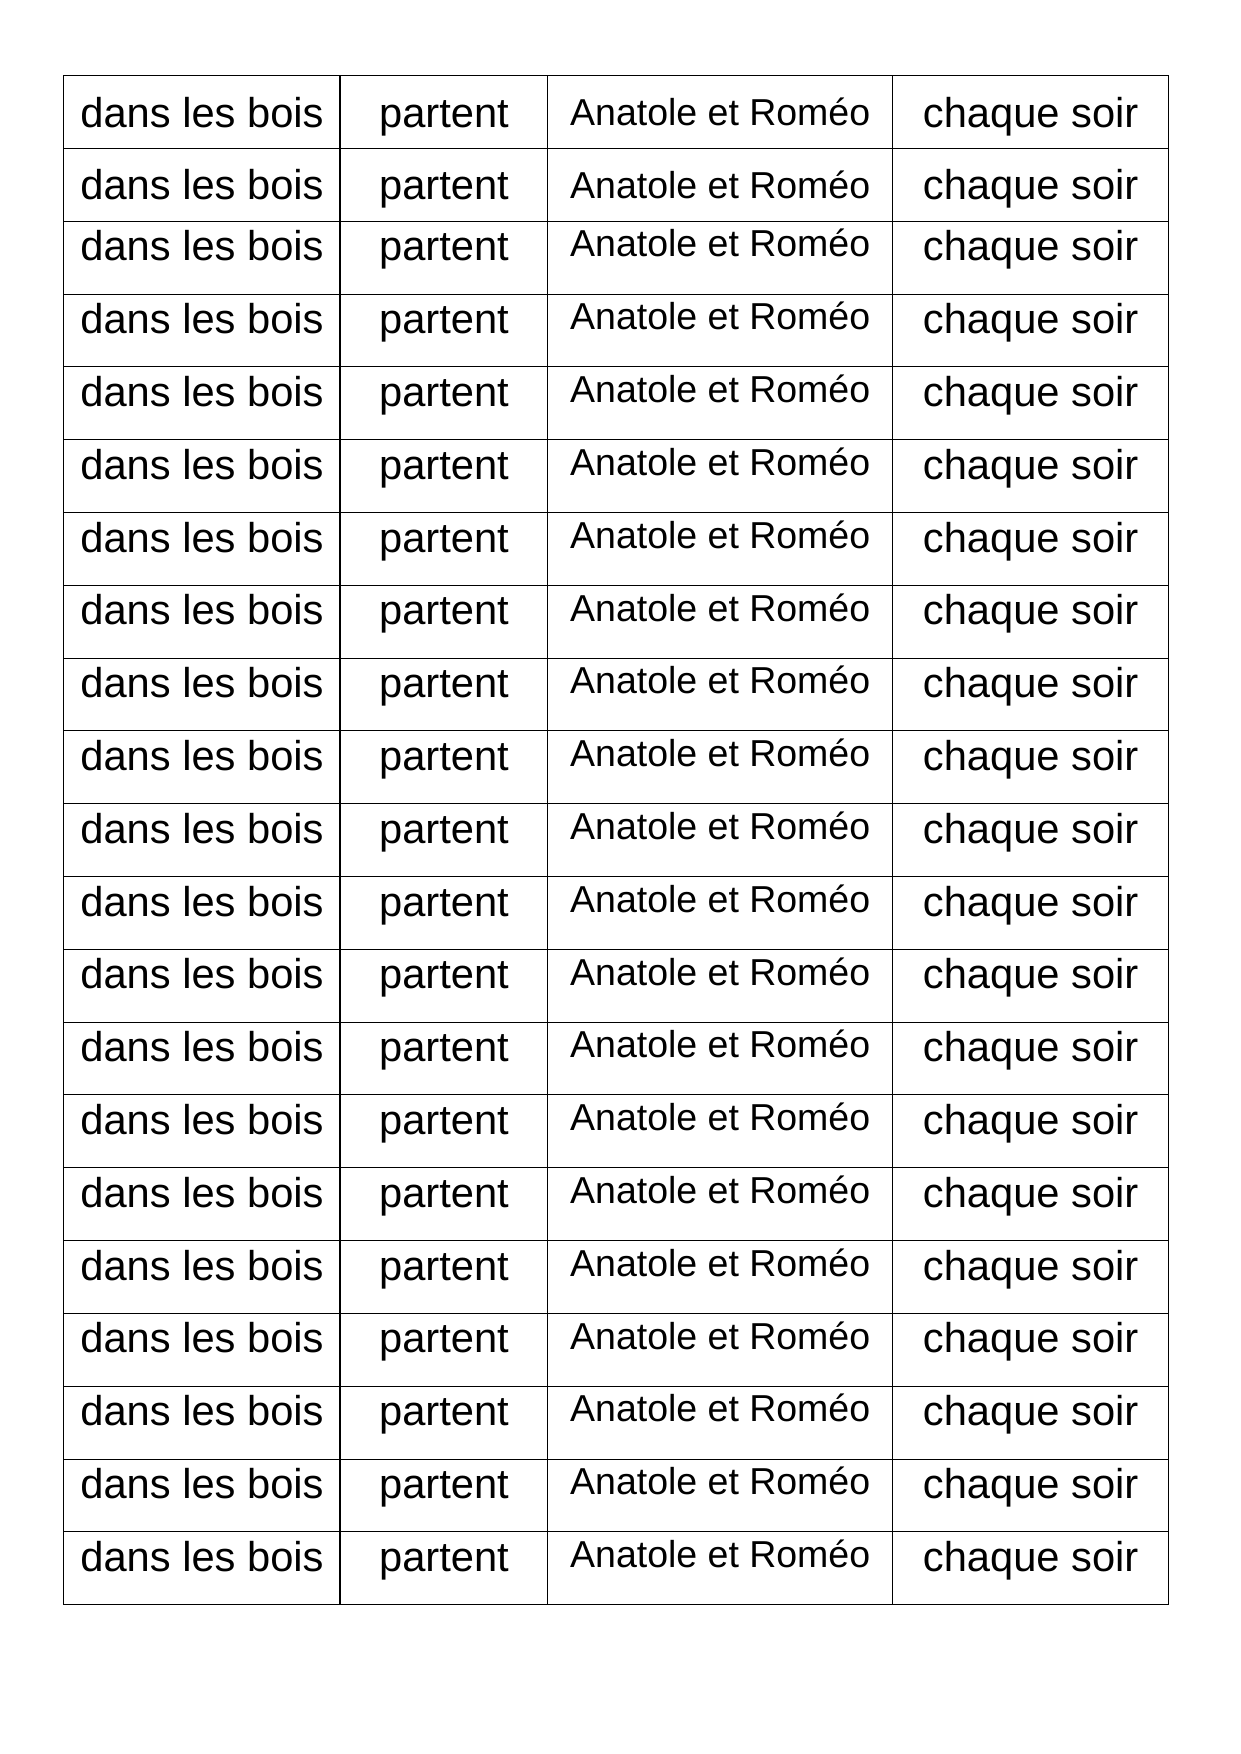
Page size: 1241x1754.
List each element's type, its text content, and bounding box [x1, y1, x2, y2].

table_header dans les bois [64, 76, 339, 148]
table_cell Anatole et Roméo [548, 1241, 892, 1313]
table_cell dans les bois [64, 659, 339, 730]
table_header chaque soir [893, 76, 1168, 148]
table_cell partent [341, 1387, 547, 1458]
table_cell dans les bois [64, 1023, 339, 1094]
table_cell partent [341, 440, 547, 512]
table_cell partent [341, 1460, 547, 1531]
table_cell chaque soir [893, 149, 1168, 221]
table_cell Anatole et Roméo [548, 440, 892, 512]
table_cell partent [341, 586, 547, 657]
table_cell partent [341, 1314, 547, 1386]
table_cell chaque soir [893, 1460, 1168, 1531]
table_cell Anatole et Roméo [548, 1095, 892, 1167]
table_cell dans les bois [64, 149, 339, 221]
table_cell dans les bois [64, 440, 339, 512]
table_cell dans les bois [64, 367, 339, 439]
table_cell chaque soir [893, 1095, 1168, 1167]
table_cell Anatole et Roméo [548, 1314, 892, 1386]
table_cell partent [341, 367, 547, 439]
table_cell Anatole et Roméo [548, 804, 892, 876]
table_cell dans les bois [64, 950, 339, 1022]
table_cell dans les bois [64, 1532, 339, 1604]
table_header Anatole et Roméo [548, 76, 892, 148]
table_cell partent [341, 804, 547, 876]
table_cell chaque soir [893, 1387, 1168, 1458]
table_cell Anatole et Roméo [548, 367, 892, 439]
table_cell Anatole et Roméo [548, 877, 892, 949]
table_cell dans les bois [64, 295, 339, 366]
table_cell dans les bois [64, 586, 339, 657]
table_cell partent [341, 950, 547, 1022]
table_cell chaque soir [893, 877, 1168, 949]
table_cell partent [341, 222, 547, 293]
table_cell partent [341, 659, 547, 730]
table_cell Anatole et Roméo [548, 1023, 892, 1094]
table_cell chaque soir [893, 440, 1168, 512]
table_cell Anatole et Roméo [548, 1532, 892, 1604]
table_cell partent [341, 295, 547, 366]
table_cell partent [341, 1532, 547, 1604]
table_cell chaque soir [893, 950, 1168, 1022]
table_cell partent [341, 513, 547, 585]
table_cell Anatole et Roméo [548, 222, 892, 293]
table_cell chaque soir [893, 1314, 1168, 1386]
table_cell Anatole et Roméo [548, 659, 892, 730]
table_cell Anatole et Roméo [548, 295, 892, 366]
table_header partent [341, 76, 547, 148]
table_cell chaque soir [893, 659, 1168, 730]
table_cell dans les bois [64, 1314, 339, 1386]
table_cell chaque soir [893, 1532, 1168, 1604]
table_cell chaque soir [893, 1168, 1168, 1240]
table_cell partent [341, 877, 547, 949]
table_cell dans les bois [64, 513, 339, 585]
table_cell partent [341, 1168, 547, 1240]
table_cell chaque soir [893, 1241, 1168, 1313]
table_cell chaque soir [893, 1023, 1168, 1094]
table_cell Anatole et Roméo [548, 513, 892, 585]
table_cell dans les bois [64, 1241, 339, 1313]
table_cell Anatole et Roméo [548, 149, 892, 221]
table_cell Anatole et Roméo [548, 586, 892, 657]
table_cell dans les bois [64, 731, 339, 803]
table_cell partent [341, 731, 547, 803]
table_cell dans les bois [64, 1387, 339, 1458]
table_cell Anatole et Roméo [548, 950, 892, 1022]
table_cell dans les bois [64, 804, 339, 876]
table_cell dans les bois [64, 1168, 339, 1240]
table_cell chaque soir [893, 513, 1168, 585]
table_cell partent [341, 1095, 547, 1167]
table_cell dans les bois [64, 1460, 339, 1531]
table_cell chaque soir [893, 295, 1168, 366]
table_cell Anatole et Roméo [548, 1168, 892, 1240]
table_cell dans les bois [64, 222, 339, 293]
table_cell partent [341, 1023, 547, 1094]
table_cell Anatole et Roméo [548, 1460, 892, 1531]
table_cell Anatole et Roméo [548, 1387, 892, 1458]
table_cell dans les bois [64, 877, 339, 949]
table_cell partent [341, 1241, 547, 1313]
table_cell chaque soir [893, 222, 1168, 293]
table_cell chaque soir [893, 367, 1168, 439]
table_cell chaque soir [893, 586, 1168, 657]
table_cell dans les bois [64, 1095, 339, 1167]
table_cell partent [341, 149, 547, 221]
table_cell chaque soir [893, 804, 1168, 876]
table_cell chaque soir [893, 731, 1168, 803]
table_cell Anatole et Roméo [548, 731, 892, 803]
